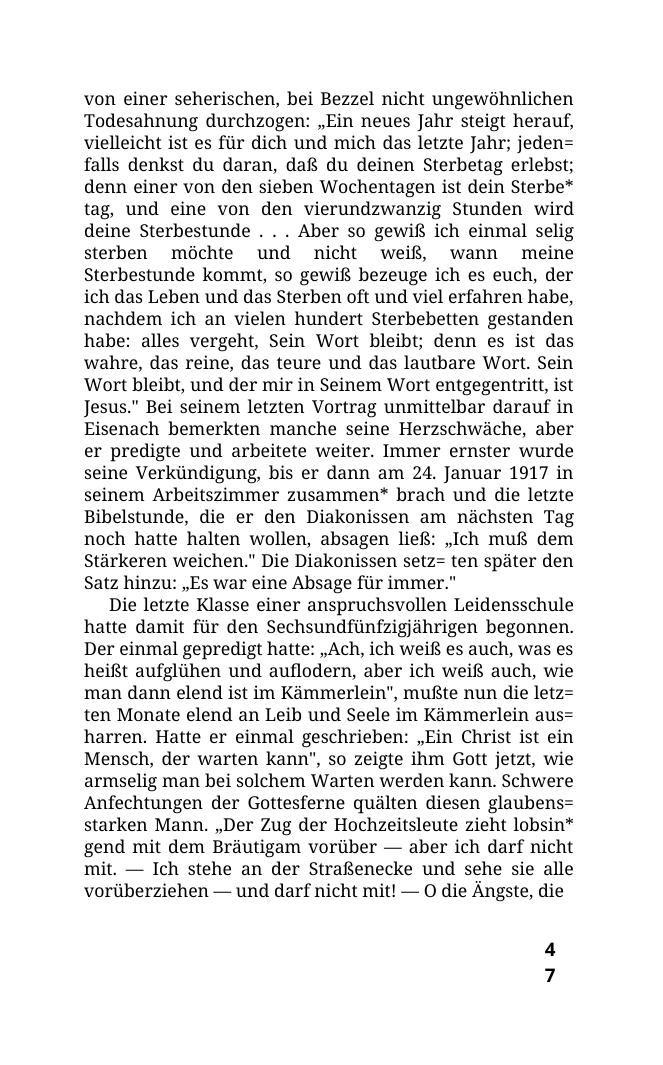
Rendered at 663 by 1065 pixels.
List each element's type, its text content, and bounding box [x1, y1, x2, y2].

text Die letzte Klasse einer anspruchsvollen Leidensschule hatte damit für den Sechsundfünfzigjährigen begonnen. Der einmal gepredigt hatte: „Ach, ich weiß es auch, was es heißt aufglühen und auflodern, aber ich weiß auch, wie man dann elend ist im Kämmerlein", mußte nun die letz= ten Monate elend an Leib und Seele im Kämmerlein aus= harren. Hatte er einmal geschrieben: „Ein Christ ist ein Mensch, der warten kann", so zeigte ihm Gott jetzt, wie armselig man bei solchem Warten werden kann. Schwere Anfechtungen der Gottesferne quälten diesen glaubens= starken Mann. „Der Zug der Hochzeitsleute zieht lobsin* gend mit dem Bräutigam vorüber — aber ich darf nicht mit. — Ich stehe an der Straßenecke und sehe sie alle vorüberziehen — und darf nicht mit! — O die Ängste, die [84, 594, 574, 901]
text von einer seherischen, bei Bezzel nicht ungewöhnlichen Todesahnung durchzogen: „Ein neues Jahr steigt herauf, vielleicht ist es für dich und mich das letzte Jahr; jeden= falls denkst du daran, daß du deinen Sterbetag erlebst; denn einer von den sieben Wochentagen ist dein Sterbe* tag, und eine von den vierundzwanzig Stunden wird deine Sterbestunde . . . Aber so gewiß ich einmal selig sterben möchte und nicht weiß, wann meine Sterbestunde kommt, so gewiß bezeuge ich es euch, der ich das Leben und das Sterben oft und viel erfahren habe, nachdem ich an vielen hundert Sterbebetten gestanden habe: alles vergeht, Sein Wort bleibt; denn es ist das wahre, das reine, das teure und das lautbare Wort. Sein Wort bleibt, und der mir in Seinem Wort entgegentritt, ist Jesus." Bei seinem letzten Vortrag unmittelbar darauf in Eisenach bemerkten manche seine Herzschwäche, aber er predigte und arbeitete weiter. Immer ernster wurde seine Verkündigung, bis er dann am 24. Januar 1917 in seinem Arbeitszimmer zusammen* brach und die letzte Bibelstunde, die er den Diakonissen am nächsten Tag noch hatte halten wollen, absagen ließ: „Ich muß dem Stärkeren weichen." Die Diakonissen setz= ten später den Satz hinzu: „Es war eine Absage für immer." [84, 88, 574, 594]
